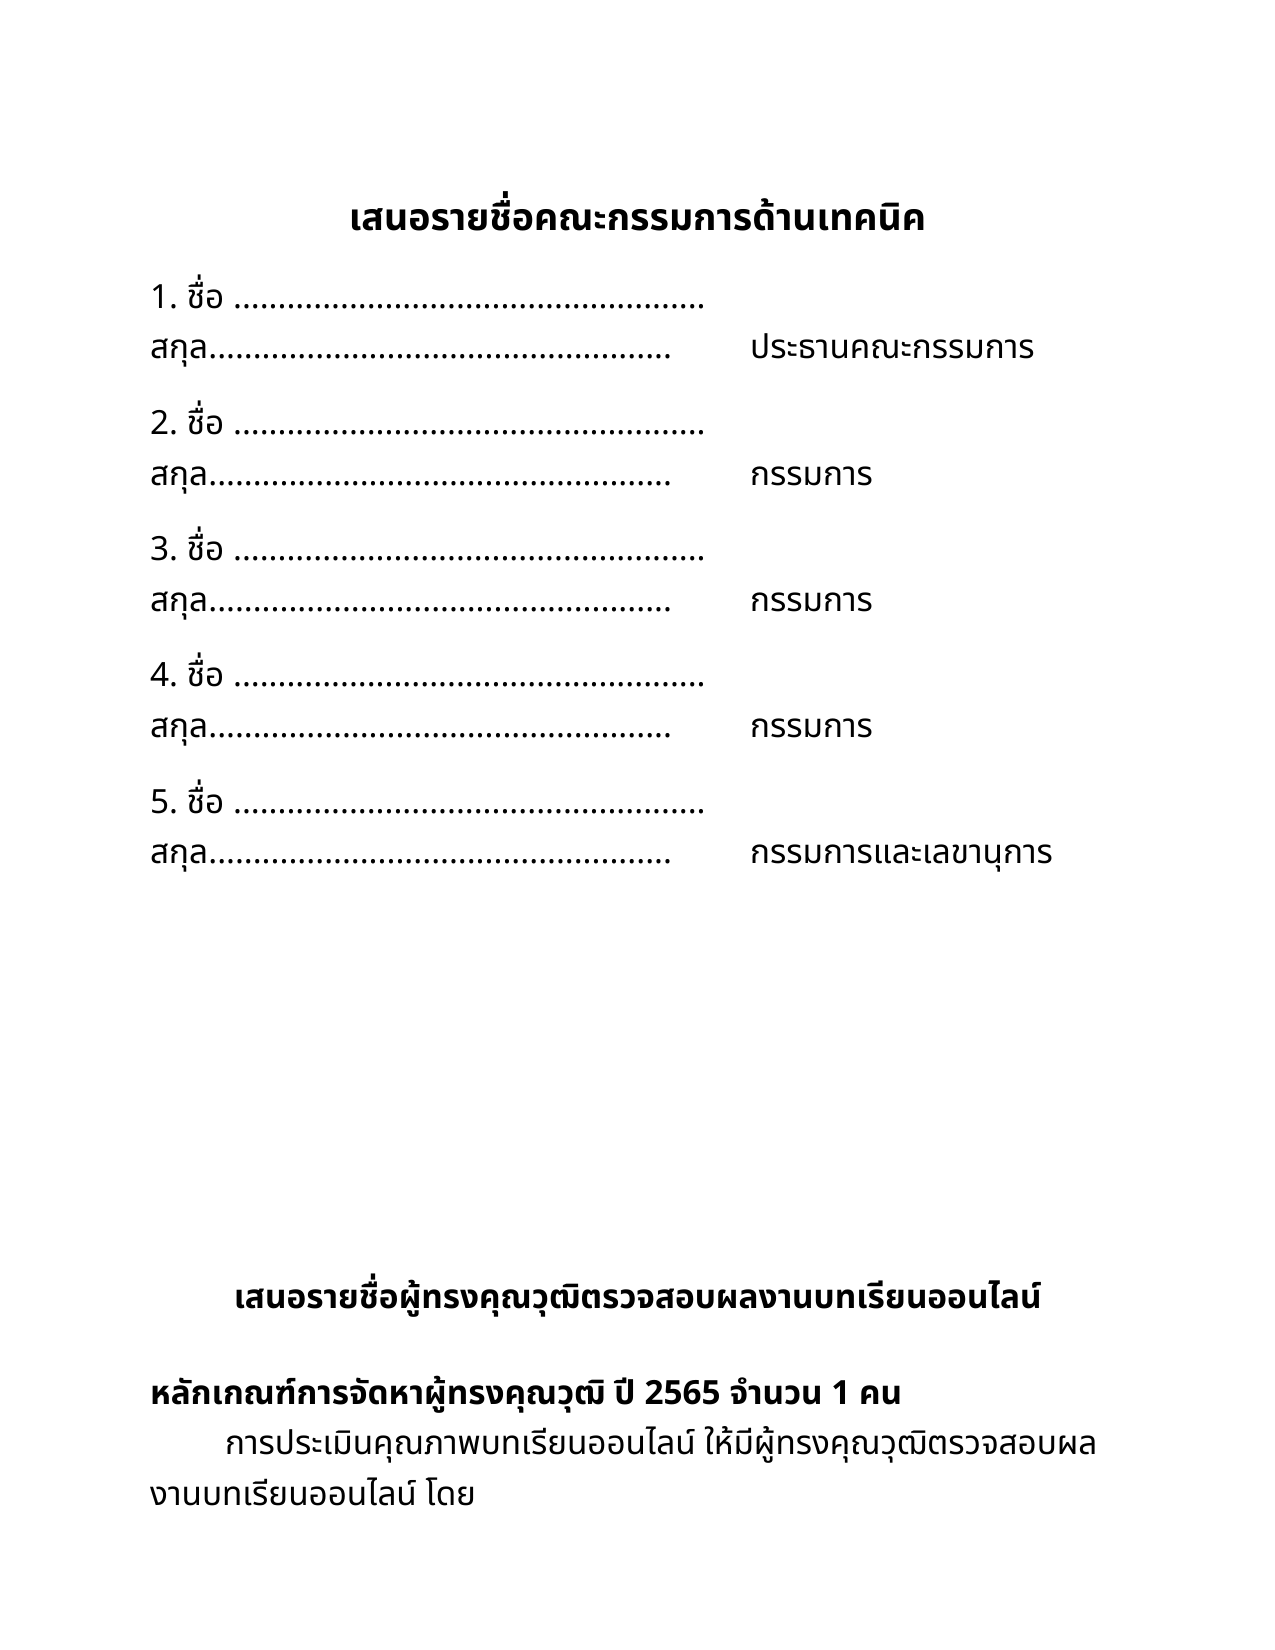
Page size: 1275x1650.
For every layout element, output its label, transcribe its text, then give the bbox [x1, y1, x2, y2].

text การประเมินคุณภาพบทเรียนออนไลน์ ให้มีผู้ทรงคุณวุฒิตรวจสอบผลงานบทเรียนออนไลน์ โดย [150, 1419, 1125, 1520]
text 5. ชื่อ ..................................................... สกุล.................................................... กรรมการและเลขานุการ [150, 777, 1125, 879]
text 4. ชื่อ ..................................................... สกุล.................................................... กรรมการ [150, 651, 1125, 752]
text เสนอรายชื่อผู้ทรงคุณวุฒิตรวจสอบผลงานบทเรียนออนไลน์ [150, 1273, 1125, 1323]
text 2. ชื่อ ..................................................... สกุล.................................................... กรรมการ [150, 399, 1125, 500]
text 3. ชื่อ ..................................................... สกุล.................................................... กรรมการ [150, 525, 1125, 626]
text หลักเกณฑ์การจัดหาผู้ทรงคุณวุฒิ ปี 2565 จำนวน 1 คน [150, 1368, 1125, 1419]
text เสนอรายชื่อคณะกรรมการด้านเทคนิค [150, 191, 1125, 247]
text 1. ชื่อ ..................................................... สกุล.................................................... ประธานคณะกรรมการ [150, 272, 1125, 374]
